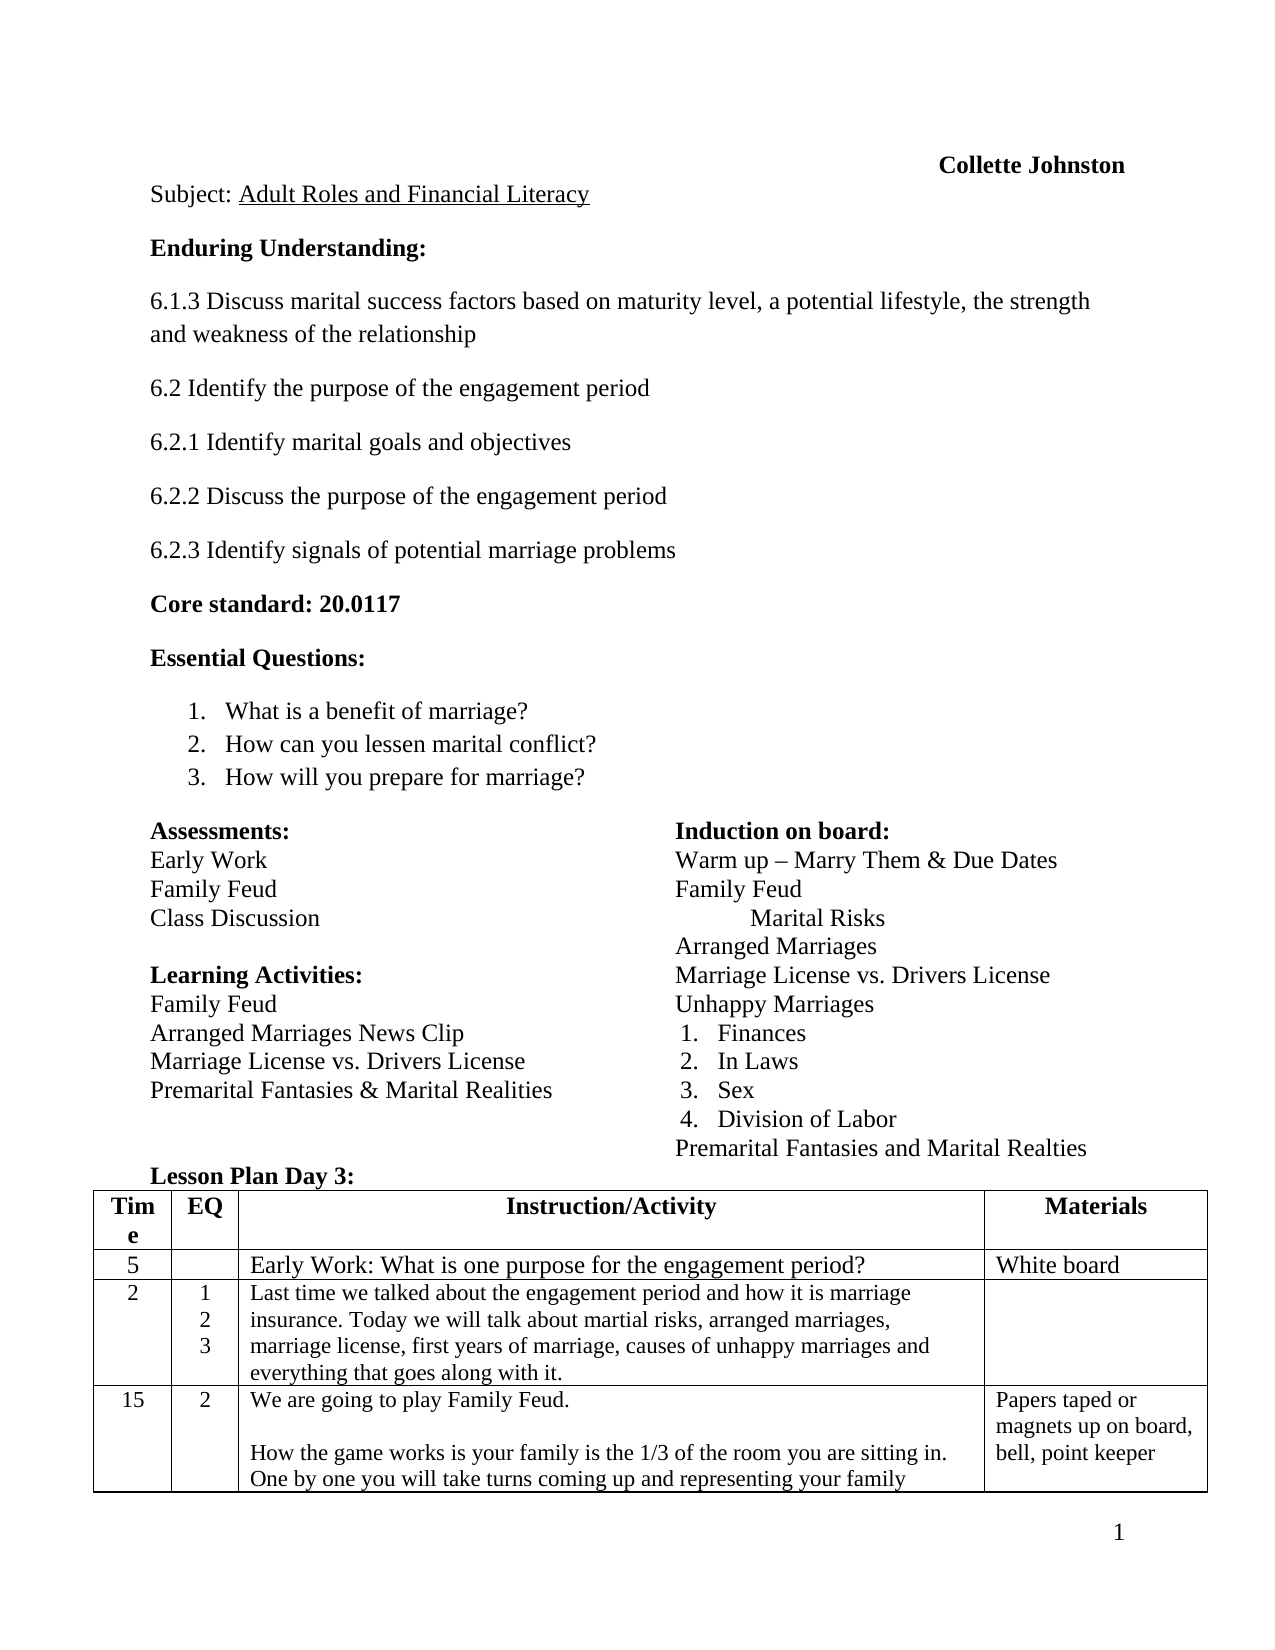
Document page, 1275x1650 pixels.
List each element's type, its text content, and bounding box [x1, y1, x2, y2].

table_cell [985, 1280, 1207, 1385]
table_header Instruction/Activity [239, 1191, 984, 1249]
text Induction on board: [675, 816, 1125, 845]
text Premarital Fantasies & Marital Realities [150, 1075, 600, 1104]
text Lesson Plan Day 3: [150, 1161, 1125, 1190]
text Collette Johnston [150, 150, 1125, 179]
text Enduring Understanding: [150, 233, 1125, 261]
text 6.2.2 Discuss the purpose of the engagement period [150, 481, 1125, 510]
text Marriage License vs. Drivers License [150, 1046, 600, 1075]
list In Laws [680, 1046, 1125, 1075]
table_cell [239, 1386, 984, 1491]
table_cell Early Work: What is one purpose for the engagement period? [239, 1250, 984, 1278]
table_cell Last time we talked about the engagement period and how it is marriage insurance. Today we will talk about martial risks, arranged marriages, marriage license, first years of marriage, causes of unhappy marriages and everything that goes along with it. [239, 1280, 984, 1385]
table_cell 1 2 3 [172, 1280, 238, 1385]
text Core standard: 20.0117 [150, 589, 1125, 617]
text Family Feud [150, 989, 600, 1018]
list Finances [680, 1018, 1125, 1046]
table_cell 15 [94, 1386, 171, 1491]
text Class Discussion [150, 903, 600, 931]
text 6.2.1 Identify marital goals and objectives [150, 427, 1125, 456]
list What is a benefit of marriage? [187, 696, 1125, 725]
table_cell 2 [172, 1386, 238, 1491]
text 6.2 Identify the purpose of the engagement period [150, 373, 1125, 402]
text Marital Risks [675, 903, 1125, 931]
table_cell 5 [94, 1250, 171, 1278]
table_header Time [94, 1191, 171, 1249]
list Division of Labor [680, 1104, 1125, 1133]
text Warm up – Marry Them & Due Dates [675, 845, 1125, 874]
table_header EQ [172, 1191, 238, 1249]
text Learning Activities: [150, 960, 600, 989]
table_header Materials [985, 1191, 1207, 1249]
table_cell White board [985, 1250, 1207, 1278]
text Premarital Fantasies and Marital Realties [675, 1133, 1125, 1161]
text Arranged Marriages [675, 931, 1125, 960]
text Subject: Adult Roles and Financial Literacy [150, 179, 1125, 207]
table_cell 2 [94, 1280, 171, 1385]
list How can you lessen marital conflict? [187, 729, 1125, 758]
table_cell [172, 1250, 238, 1278]
text Early Work [150, 845, 600, 874]
text Marriage License vs. Drivers License [675, 960, 1125, 989]
text Essential Questions: [150, 643, 1125, 671]
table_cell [985, 1386, 1207, 1491]
text 6.1.3 Discuss marital success factors based on maturity level, a potential lifestyle, the strength and weakness of the relationship [150, 286, 1125, 348]
text Assessments: [150, 816, 600, 845]
list How will you prepare for marriage? [187, 762, 1125, 791]
text Family Feud [150, 874, 600, 903]
text Arranged Marriages News Clip [150, 1018, 600, 1046]
text Unhappy Marriages [675, 989, 1125, 1018]
text 6.2.3 Identify signals of potential marriage problems [150, 535, 1125, 564]
text Family Feud [675, 874, 1125, 903]
list Sex [680, 1075, 1125, 1104]
